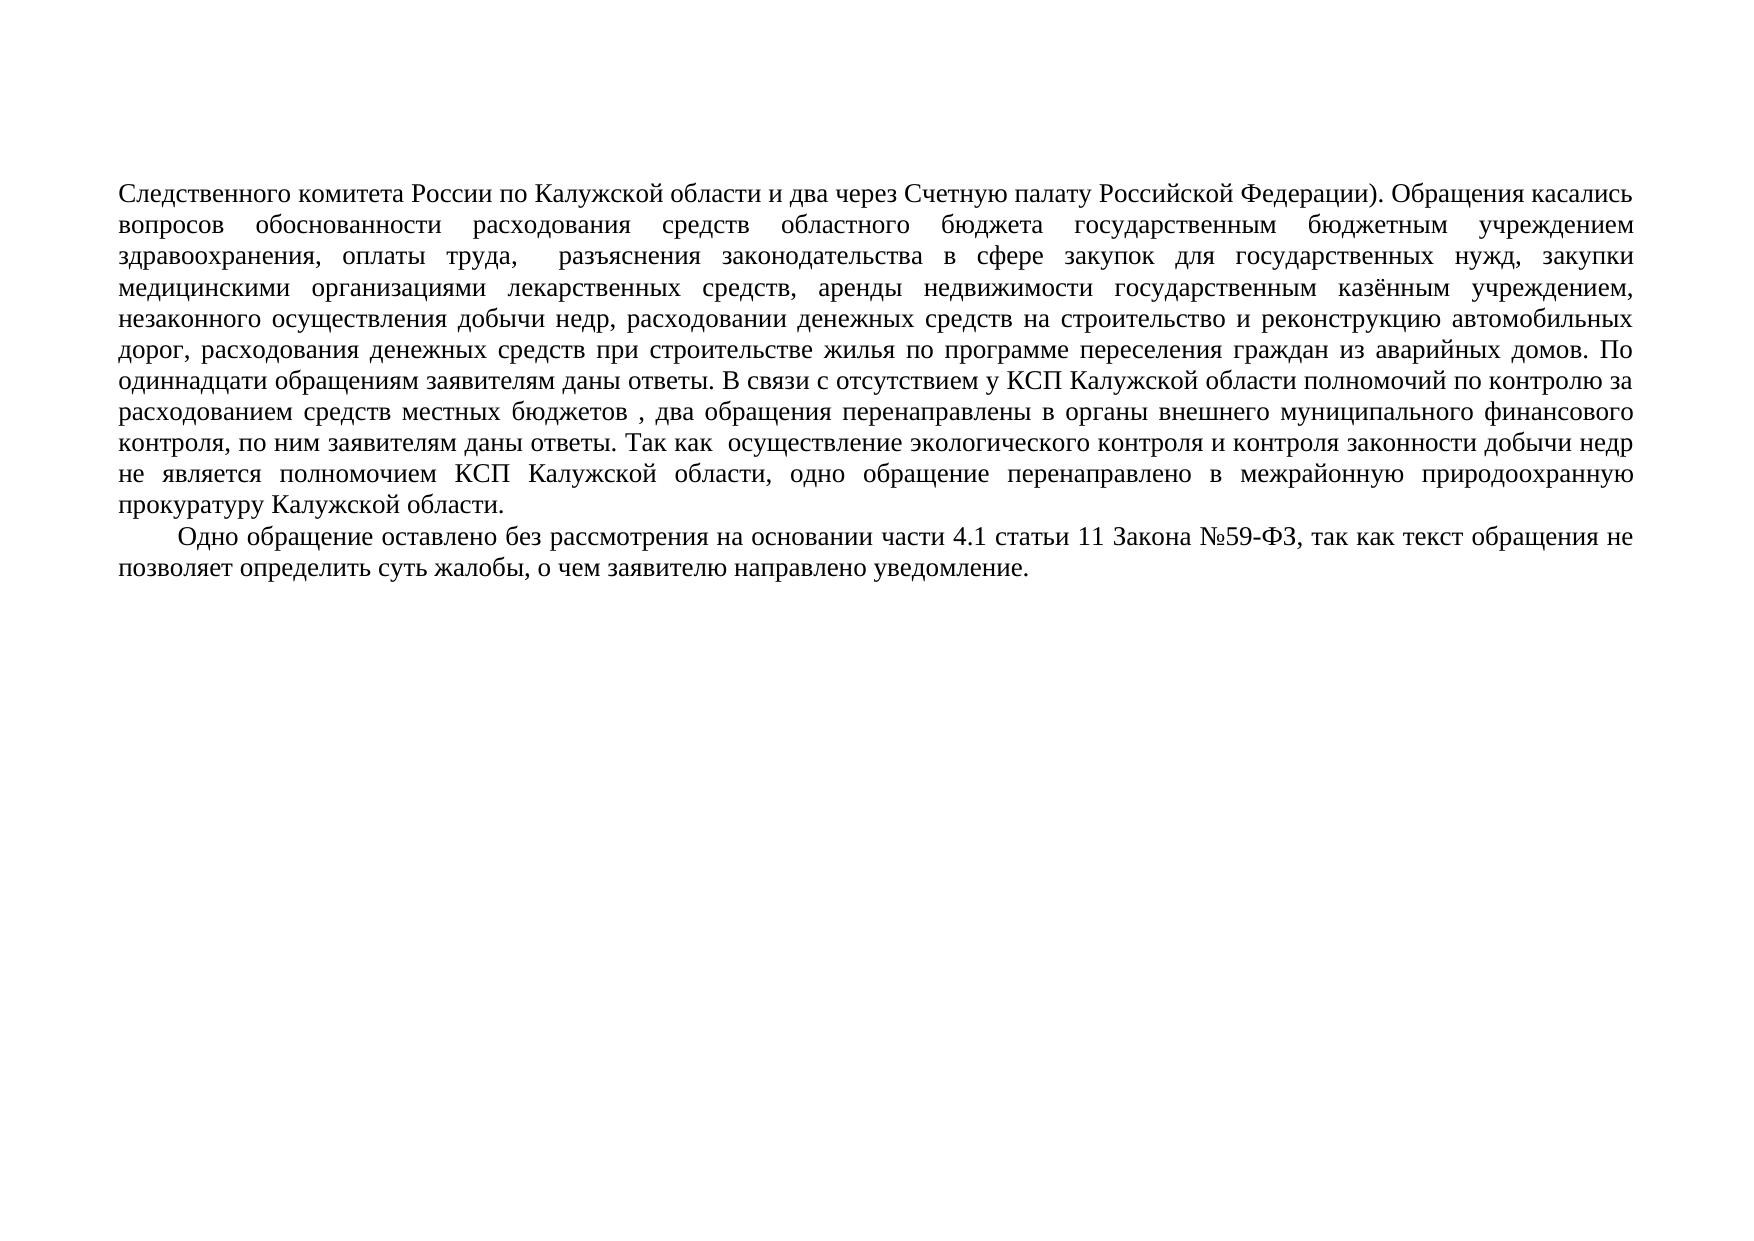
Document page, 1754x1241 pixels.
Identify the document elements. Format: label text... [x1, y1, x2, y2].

text Одно обращение оставлено без рассмотрения на основании части 4.1 статьи 11 Закона №59-ФЗ, так как текст обращения не позволяет определить суть жалобы, о чем заявителю направлено уведомление. [118, 520, 1636, 582]
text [118, 177, 1636, 520]
